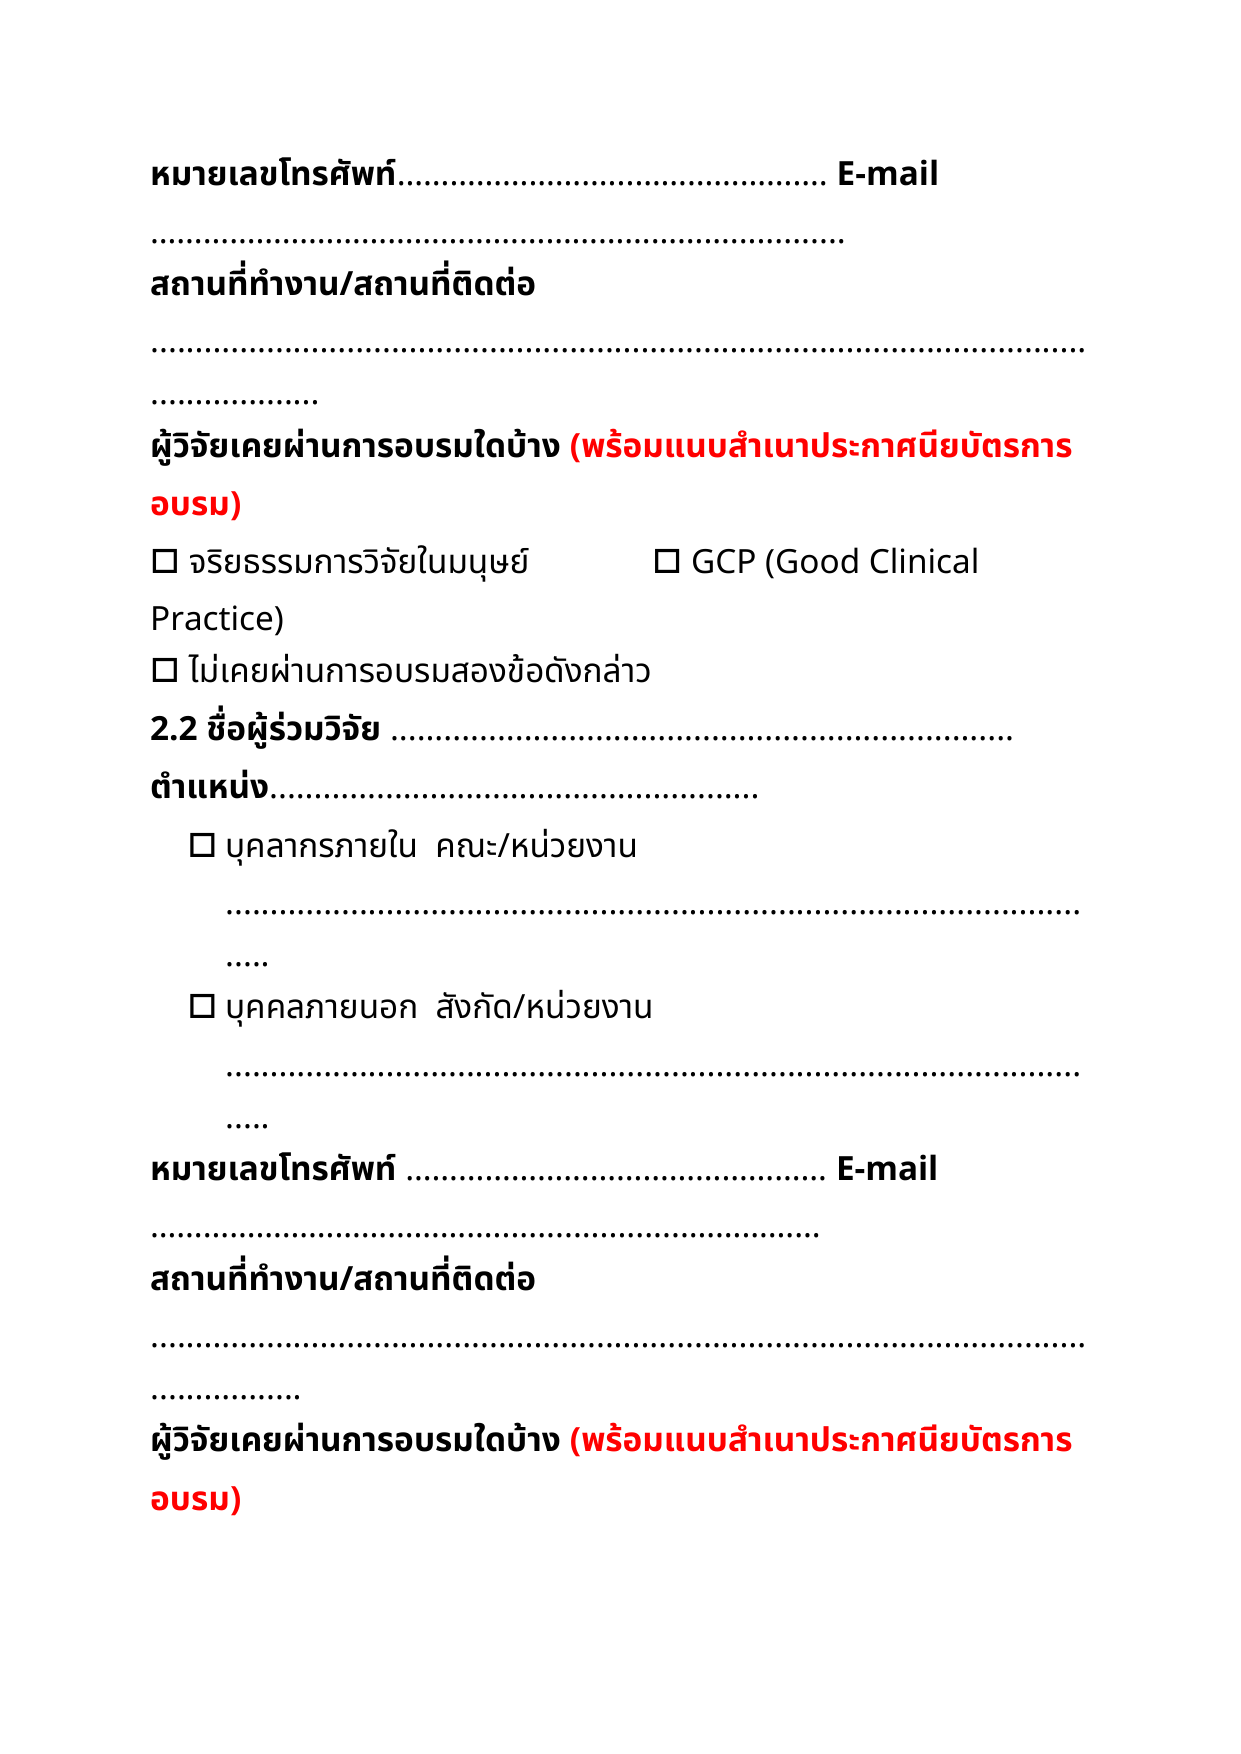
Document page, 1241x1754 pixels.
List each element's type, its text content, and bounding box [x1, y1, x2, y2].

text ผู้วิจัยเคยผ่านการอบรมใดบ้าง (พร้อมแนบสำเนาประกาศนียบัตรการอบรม) [150, 421, 1090, 530]
text ไม่เคยผ่านการอบรมสองข้อดังกล่าว [150, 647, 1090, 698]
text จริยธรรมการวิจัยในมนุษย์ GCP (Good Clinical Practice) [150, 538, 1090, 640]
text 2.2 ชื่อผู้ร่วมวิจัย ...................................................................... ตำแหน่ง....................................................... [150, 705, 1090, 814]
list บุคลากรภายใน คณะ/หน่วยงาน ..................................................................................................... [187, 821, 1090, 976]
text สถานที่ทำงาน/สถานที่ติดต่อ ............................................................................................................................ [150, 259, 1090, 414]
text หมายเลขโทรศัพท์……………………...…………………. E-mail …………………………………………………………............. [150, 150, 1090, 253]
text หมายเลขโทรศัพท์ ………………………………………… E-mail …………………………………......................…………… [150, 1145, 1090, 1248]
list บุคคลภายนอก สังกัด/หน่วยงาน ..................................................................................................... [187, 983, 1090, 1138]
text ผู้วิจัยเคยผ่านการอบรมใดบ้าง (พร้อมแนบสำเนาประกาศนียบัตรการอบรม) [150, 1416, 1090, 1525]
text สถานที่ทำงาน/สถานที่ติดต่อ .......................................................................................................................... [150, 1254, 1090, 1409]
